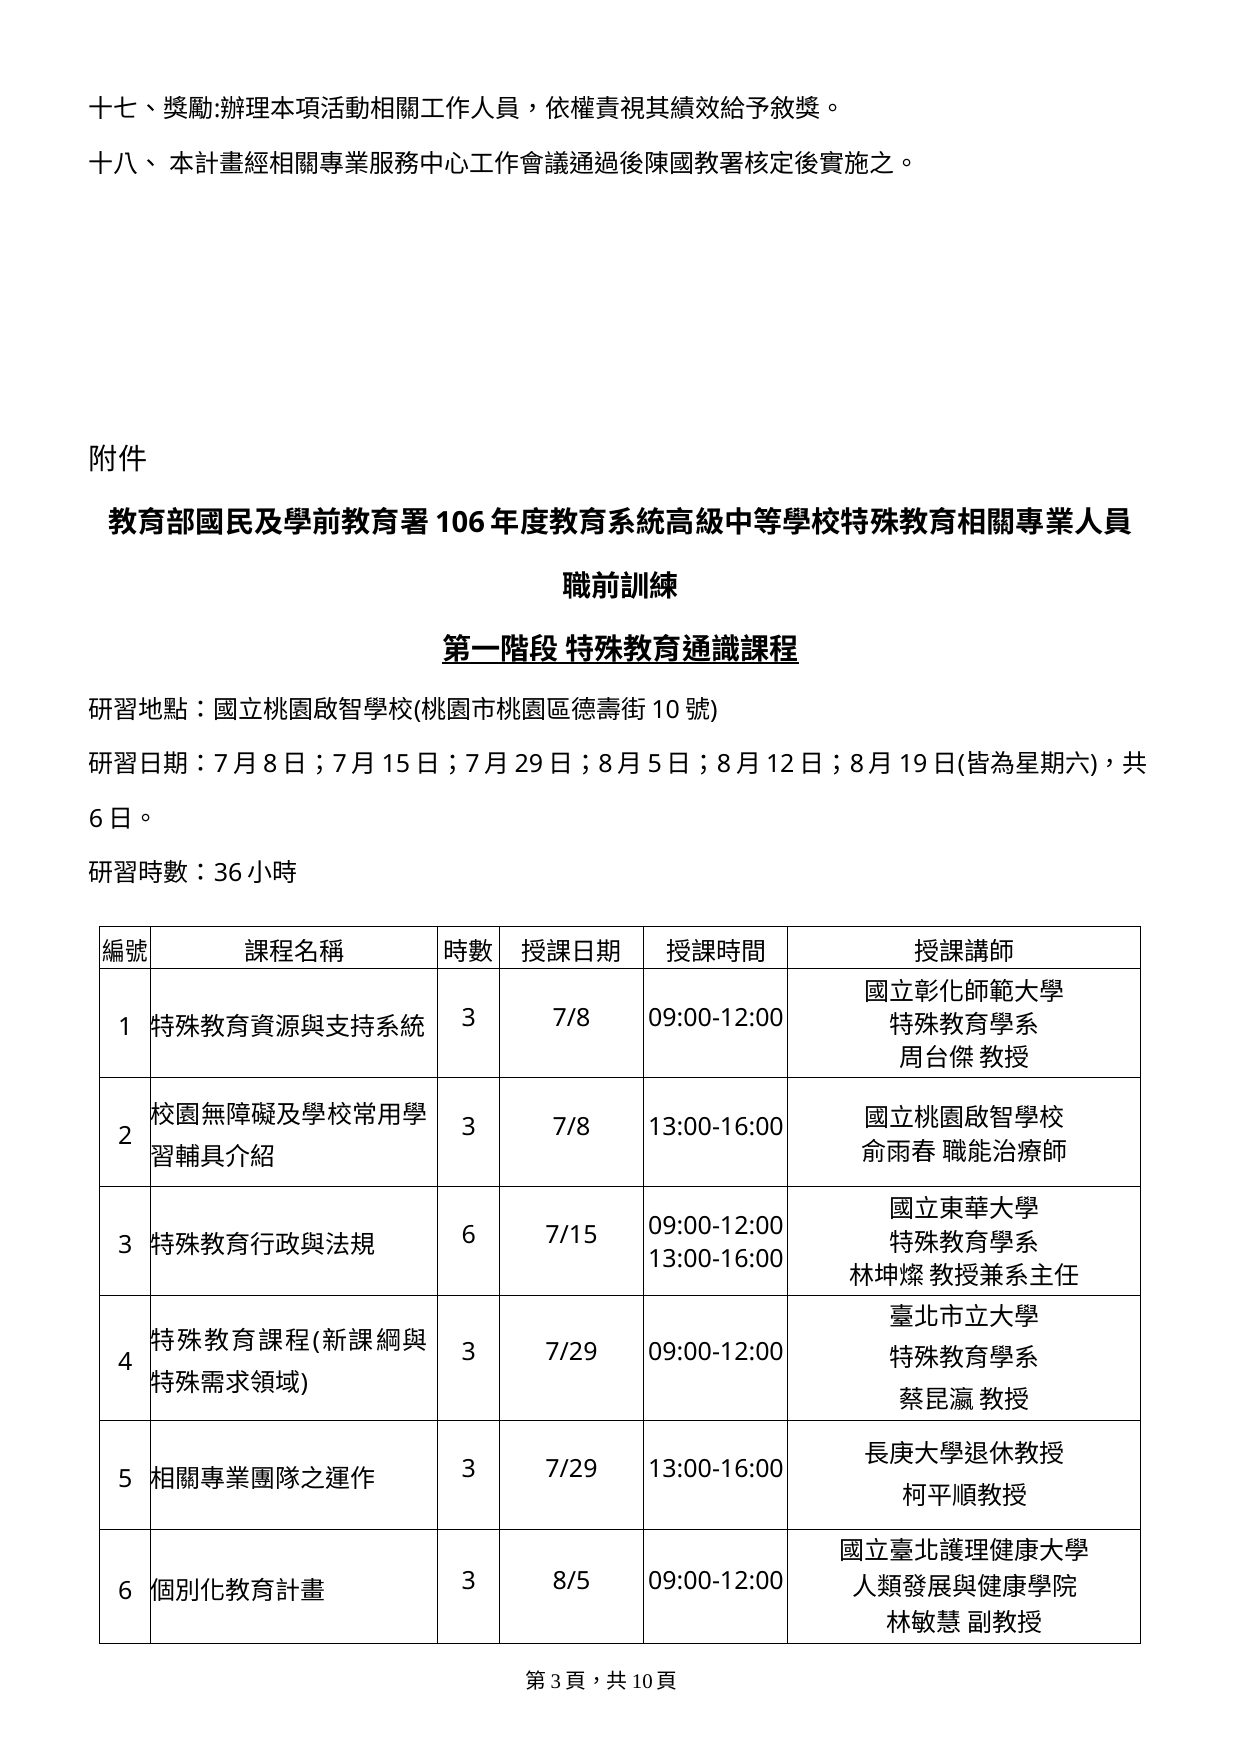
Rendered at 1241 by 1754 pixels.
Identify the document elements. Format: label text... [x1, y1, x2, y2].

table_cell 1 [100, 969, 150, 1077]
table_cell 特殊教育行政與法規 [151, 1187, 437, 1295]
table_cell 國立彰化師範大學 特殊教育學系 周台傑 教授 [788, 969, 1140, 1077]
table_cell 5 [100, 1421, 150, 1529]
table_cell 6 [438, 1187, 499, 1295]
text 十七、獎勵:辦理本項活動相關工作人員，依權責視其績效給予敘獎。 [89, 89, 1152, 125]
table_cell 6 [100, 1530, 150, 1643]
table_cell 13:00-16:00 [644, 1078, 787, 1186]
text 教育部國民及學前教育署106年度教育系統高級中等學校特殊教育相關專業人員 [89, 499, 1152, 541]
table_header 授課講師 [788, 927, 1140, 968]
text 第一階段 特殊教育通識課程 [89, 626, 1152, 668]
table_cell 國立桃園啟智學校 俞雨春 職能治療師 [788, 1078, 1140, 1186]
table_cell 13:00-16:00 [644, 1421, 787, 1529]
table_header 課程名稱 [151, 927, 437, 968]
text 附件 [89, 436, 1152, 478]
table_cell 09:00-12:00 [644, 1530, 787, 1643]
table_cell 7/15 [500, 1187, 643, 1295]
table_cell 7/29 [500, 1296, 643, 1420]
table_cell 國立臺北護理健康大學 人類發展與健康學院 林敏慧 副教授 [788, 1530, 1140, 1643]
table_cell 2 [100, 1078, 150, 1186]
table_cell 相關專業團隊之運作 [151, 1421, 437, 1529]
table_cell 09:00-12:00 13:00-16:00 [644, 1187, 787, 1295]
table_cell 特殊教育課程(新課綱與特殊需求領域) [151, 1296, 437, 1420]
table_cell 國立東華大學 特殊教育學系 林坤燦 教授兼系主任 [788, 1187, 1140, 1295]
table_header 編號 [100, 927, 150, 968]
table_cell 09:00-12:00 [644, 969, 787, 1077]
table_cell 09:00-12:00 [644, 1296, 787, 1420]
table_cell 3 [438, 1421, 499, 1529]
text 研習日期：7月8日；7月15日；7月29日；8月5日；8月12日；8月19日(皆為星期六)，共6日。 [89, 744, 1152, 834]
table_cell 個別化教育計畫 [151, 1530, 437, 1643]
table_cell 8/5 [500, 1530, 643, 1643]
table_cell 臺北市立大學 特殊教育學系 蔡昆瀛 教授 [788, 1296, 1140, 1420]
table_cell 3 [438, 1296, 499, 1420]
table_cell 校園無障礙及學校常用學習輔具介紹 [151, 1078, 437, 1186]
table_cell 長庚大學退休教授 柯平順教授 [788, 1421, 1140, 1529]
table_cell 3 [438, 969, 499, 1077]
table_cell 3 [100, 1187, 150, 1295]
table_cell 特殊教育資源與支持系統 [151, 969, 437, 1077]
table_cell 7/8 [500, 1078, 643, 1186]
table_header 授課時間 [644, 927, 787, 968]
text 研習時數：36小時 [89, 852, 1152, 889]
table_header 時數 [438, 927, 499, 968]
table_cell 4 [100, 1296, 150, 1420]
table_header 授課日期 [500, 927, 643, 968]
text 十八、 本計畫經相關專業服務中心工作會議通過後陳國教署核定後實施之。 [89, 143, 1152, 179]
table_cell 7/8 [500, 969, 643, 1077]
text 職前訓練 [89, 562, 1152, 605]
table_cell 3 [438, 1530, 499, 1643]
table_cell 7/29 [500, 1421, 643, 1529]
table_cell 3 [438, 1078, 499, 1186]
text 研習地點：國立桃園啟智學校(桃園市桃園區德壽街10號) [89, 689, 1152, 726]
